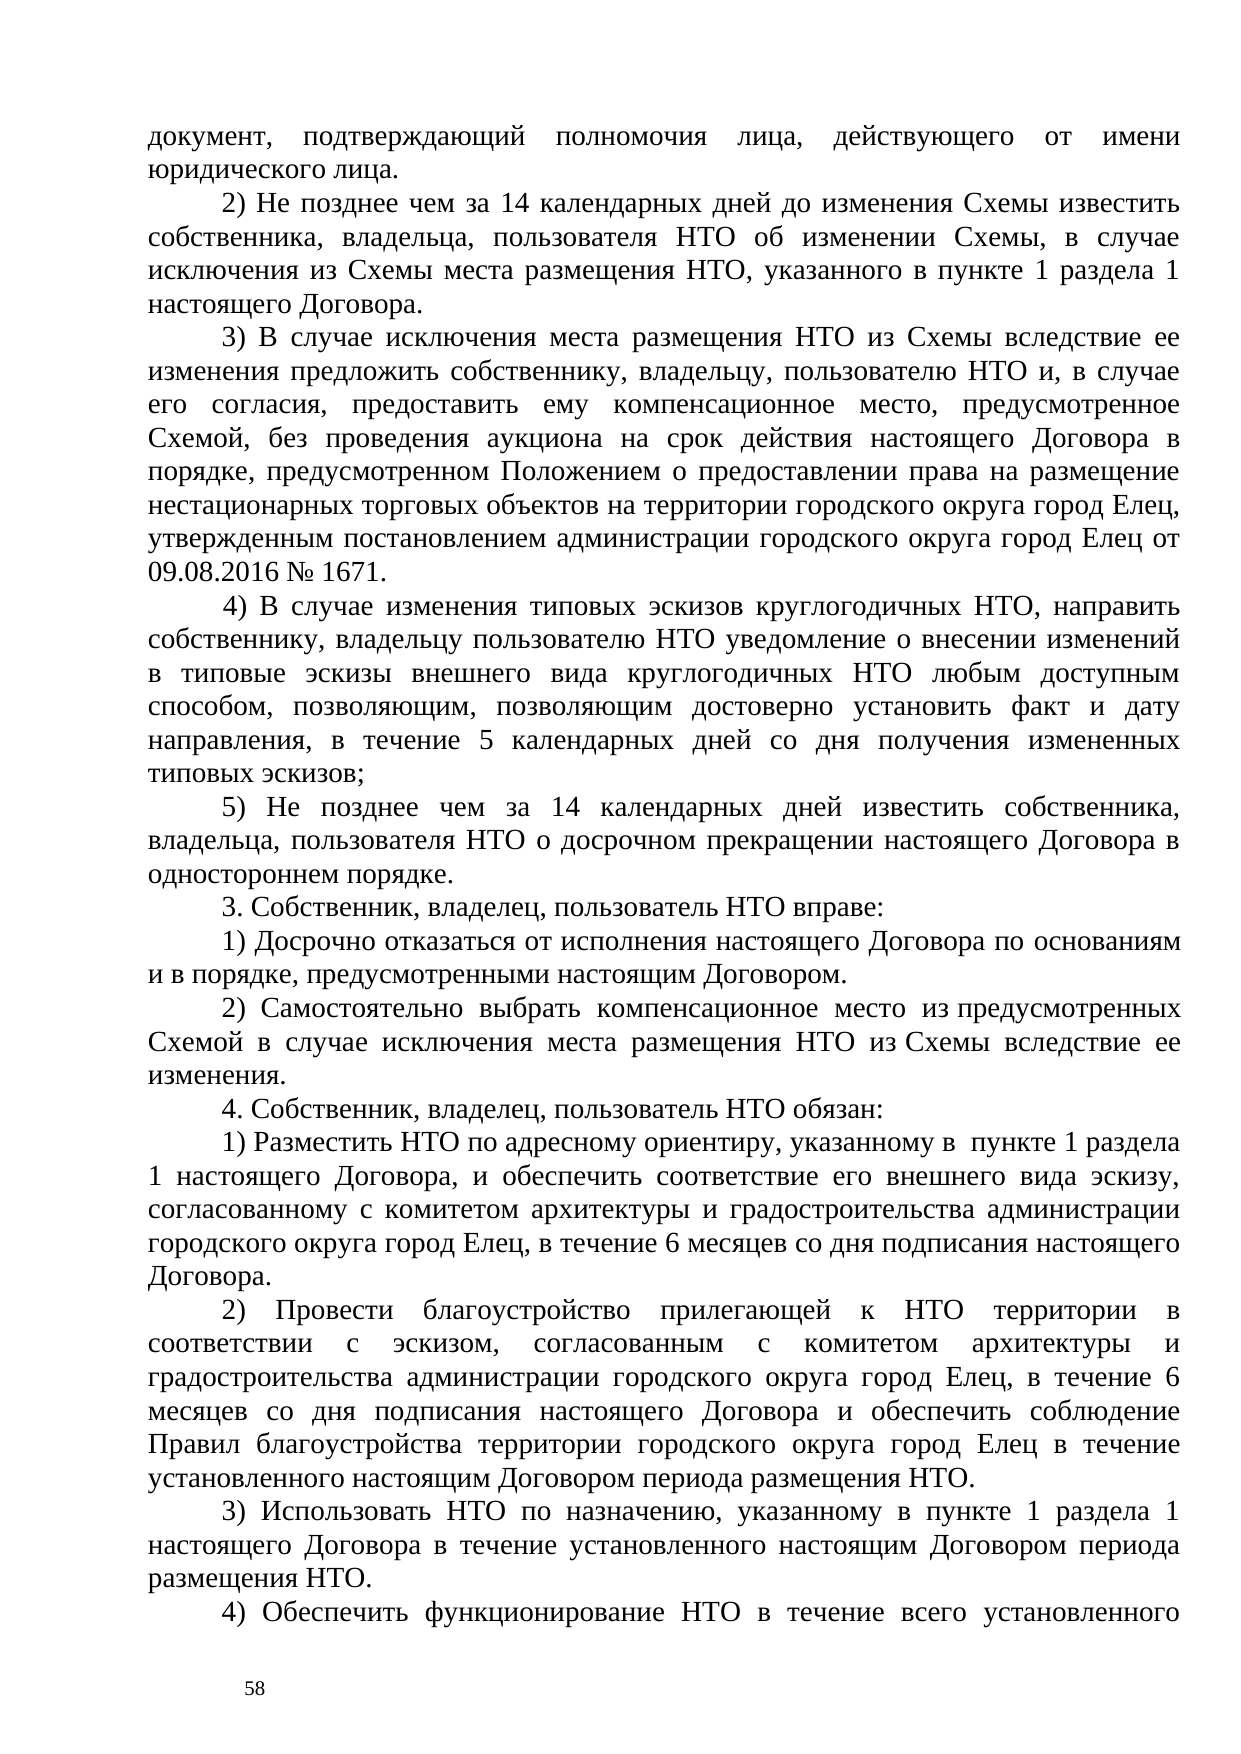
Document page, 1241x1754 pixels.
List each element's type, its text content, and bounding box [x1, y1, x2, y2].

text 2) Самостоятельно выбрать компенсационное место из предусмотренных Схемой в случае исключения места размещения НТО из Схемы вследствие ее изменения. [148, 990, 1181, 1091]
text 2) Провести благоустройство прилегающей к НТО территории в соответствии с эскизом, согласованным с комитетом архитектуры и градостроительства администрации городского округа город Елец, в течение 6 месяцев со дня подписания настоящего Договора и обеспечить соблюдение Правил благоустройства территории городского округа город Елец в течение установленного настоящим Договором периода размещения НТО. [148, 1292, 1181, 1493]
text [148, 1594, 1181, 1627]
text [148, 118, 1181, 185]
text 1) Досрочно отказаться от исполнения настоящего Договора по основаниям и в порядке, предусмотренными настоящим Договором. [148, 923, 1181, 990]
text 2) Не позднее чем за 14 календарных дней до изменения Схемы известить собственника, владельца, пользователя НТО об изменении Схемы, в случае исключения из Схемы места размещения НТО, указанного в пункте 1 раздела 1 настоящего Договора. [148, 185, 1181, 319]
text 4) В случае изменения типовых эскизов круглогодичных НТО, направить собственнику, владельцу пользователю НТО уведомление о внесении изменений в типовые эскизы внешнего вида круглогодичных НТО любым доступным способом, позволяющим, позволяющим достоверно установить факт и дату направления, в течение 5 календарных дней со дня получения измененных типовых эскизов; [148, 588, 1181, 789]
text 3. Собственник, владелец, пользователь НТО вправе: [148, 889, 1181, 923]
text 4. Собственник, владелец, пользователь НТО обязан: [148, 1091, 1181, 1124]
text 5) Не позднее чем за 14 календарных дней известить собственника, владельца, пользователя НТО о досрочном прекращении настоящего Договора в одностороннем порядке. [148, 789, 1181, 889]
text 3) В случае исключения места размещения НТО из Схемы вследствие ее изменения предложить собственнику, владельцу, пользователю НТО и, в случае его согласия, предоставить ему компенсационное место, предусмотренное Схемой, без проведения аукциона на срок действия настоящего Договора в порядке, предусмотренном Положением о предоставлении права на размещение нестационарных торговых объектов на территории городского округа город Елец, утвержденным постановлением администрации городского округа город Елец от 09.08.2016 № 1671. [148, 319, 1181, 588]
text 1) Разместить НТО по адресному ориентиру, указанному в пункте 1 раздела 1 настоящего Договора, и обеспечить соответствие его внешнего вида эскизу, согласованному с комитетом архитектуры и градостроительства администрации городского округа город Елец, в течение 6 месяцев со дня подписания настоящего Договора. [148, 1124, 1181, 1292]
text 3) Использовать НТО по назначению, указанному в пункте 1 раздела 1 настоящего Договора в течение установленного настоящим Договором периода размещения НТО. [148, 1493, 1181, 1594]
